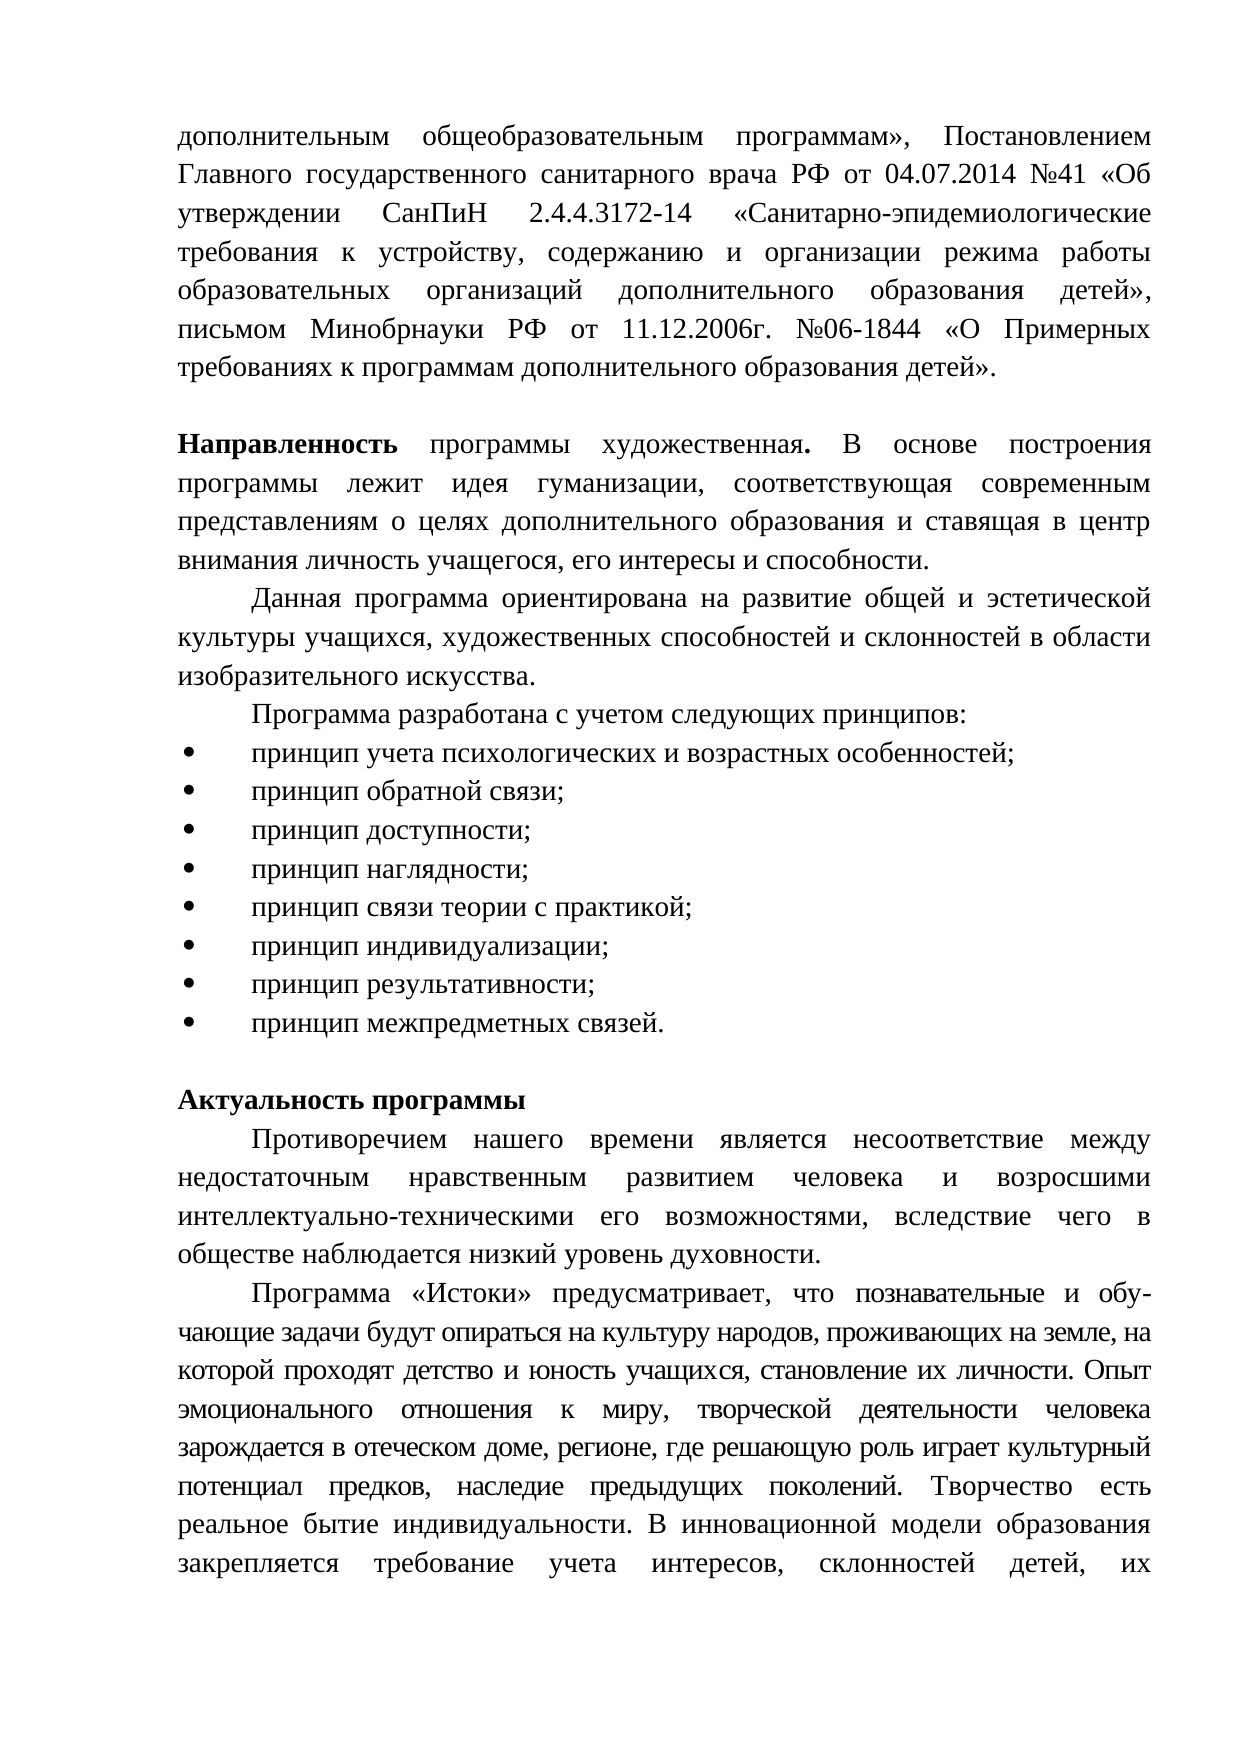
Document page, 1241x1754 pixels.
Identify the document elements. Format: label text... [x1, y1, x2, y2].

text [177, 118, 1152, 311]
text Актуальность программы [177, 1082, 1152, 1116]
list принцип наглядности; [177, 851, 1152, 884]
list принцип обратной связи; [177, 773, 1152, 807]
text Программа разработана с учетом следующих принципов: [177, 696, 1152, 730]
list принцип результативности; [177, 967, 1152, 1000]
list принцип межпредметных связей. [177, 1005, 1152, 1039]
list принцип доступности; [177, 812, 1152, 846]
text Противоречием нашего времени является несоответствие между недостаточным нравственным развитием человека и возросшими интеллектуально-техническими его возможностями, вследствие чего в обществе наблюдается низкий уровень духовности. [177, 1121, 1152, 1270]
list принцип учета психологических и возрастных особенностей; [177, 735, 1152, 768]
list принцип индивидуализации; [177, 928, 1152, 962]
text Данная программа ориентирована на развитие общей и эстетической культуры учащихся, художественных способностей и склонностей в области изобразительного искусства. [177, 581, 1152, 691]
text Направленность программы художественная. В основе построения программы лежит идея гуманизации, соответствующая современным представлениям о целях дополнительного образования и ставящая в центр внимания личность учащегося, его интересы и способности. [177, 426, 1152, 576]
list принцип связи теории с практикой; [177, 889, 1152, 923]
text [177, 1275, 1152, 1578]
